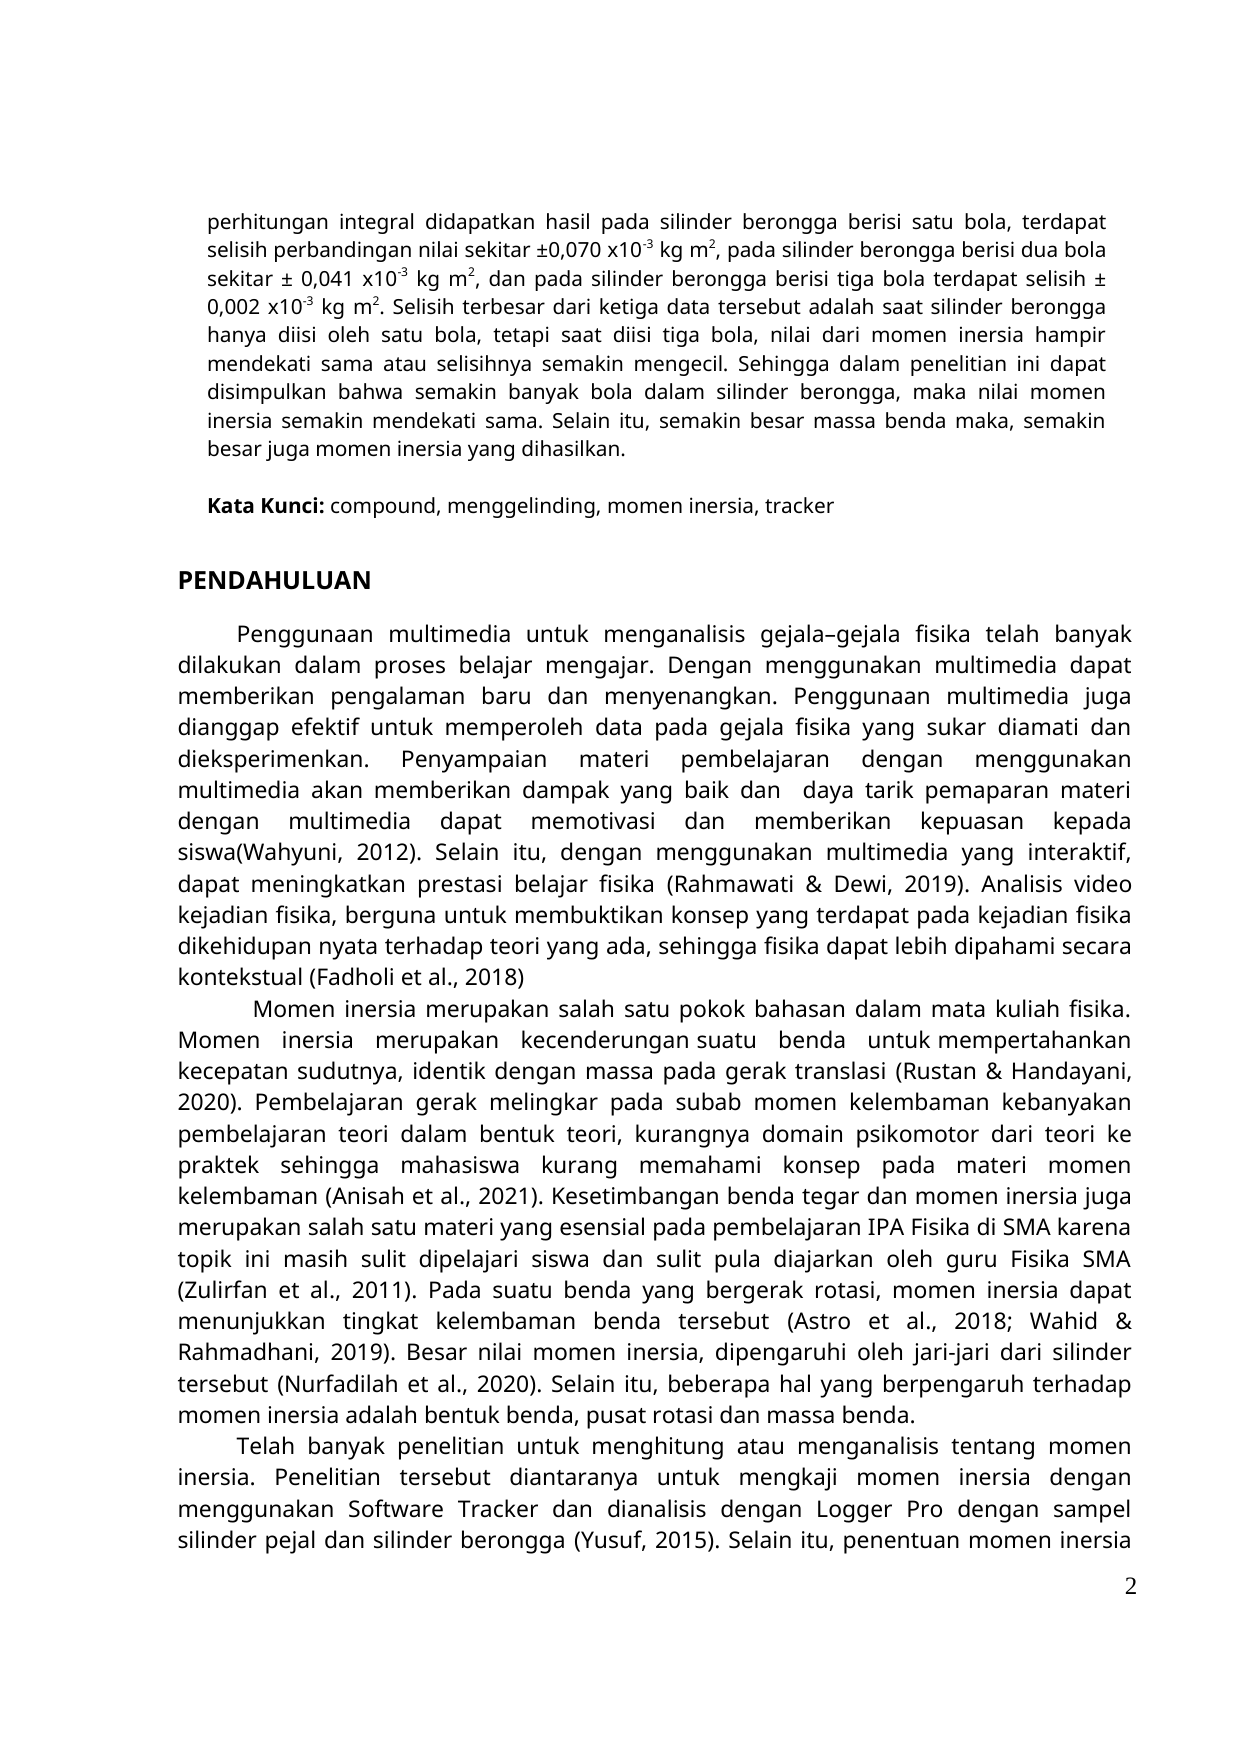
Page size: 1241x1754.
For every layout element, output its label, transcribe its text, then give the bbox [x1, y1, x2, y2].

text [177, 1430, 1132, 1555]
text Momen inersia merupakan salah satu pokok bahasan dalam mata kuliah fisika. Momen inersia merupakan kecenderungan suatu benda untuk mempertahankan kecepatan sudutnya, identik dengan massa pada gerak translasi (Rustan & Handayani, 2020). Pembelajaran gerak melingkar pada subab momen kelembaman kebanyakan pembelajaran teori dalam bentuk teori, kurangnya domain psikomotor dari teori ke praktek sehingga mahasiswa kurang memahami konsep pada materi momen kelembaman (Anisah et al., 2021). Kesetimbangan benda tegar dan momen inersia juga merupakan salah satu materi yang esensial pada pembelajaran IPA Fisika di SMA karena topik ini masih sulit dipelajari siswa dan sulit pula diajarkan oleh guru Fisika SMA (Zulirfan et al., 2011). Pada suatu benda yang bergerak rotasi, momen inersia dapat menunjukkan tingkat kelembaman benda tersebut (Astro et al., 2018; Wahid & Rahmadhani, 2019). Besar nilai momen inersia, dipengaruhi oleh jari-jari dari silinder tersebut (Nurfadilah et al., 2020). Selain itu, beberapa hal yang berpengaruh terhadap momen inersia adalah bentuk benda, pusat rotasi dan massa benda. [177, 993, 1132, 1430]
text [207, 207, 1107, 463]
text PENDAHULUAN [177, 563, 1137, 597]
text Penggunaan multimedia untuk menganalisis gejala–gejala fisika telah banyak dilakukan dalam proses belajar mengajar. Dengan menggunakan multimedia dapat memberikan pengalaman baru dan menyenangkan. Penggunaan multimedia juga dianggap efektif untuk memperoleh data pada gejala fisika yang sukar diamati dan dieksperimenkan. Penyampaian materi pembelajaran dengan menggunakan multimedia akan memberikan dampak yang baik dan daya tarik pemaparan materi dengan multimedia dapat memotivasi dan memberikan kepuasan kepada siswa(Wahyuni, 2012). Selain itu, dengan menggunakan multimedia yang interaktif, dapat meningkatkan prestasi belajar fisika (Rahmawati & Dewi, 2019). Analisis video kejadian fisika, berguna untuk membuktikan konsep yang terdapat pada kejadian fisika dikehidupan nyata terhadap teori yang ada, sehingga fisika dapat lebih dipahami secara kontekstual (Fadholi et al., 2018) [177, 618, 1132, 993]
text Kata Kunci: compound, menggelinding, momen inersia, tracker [207, 491, 1107, 519]
